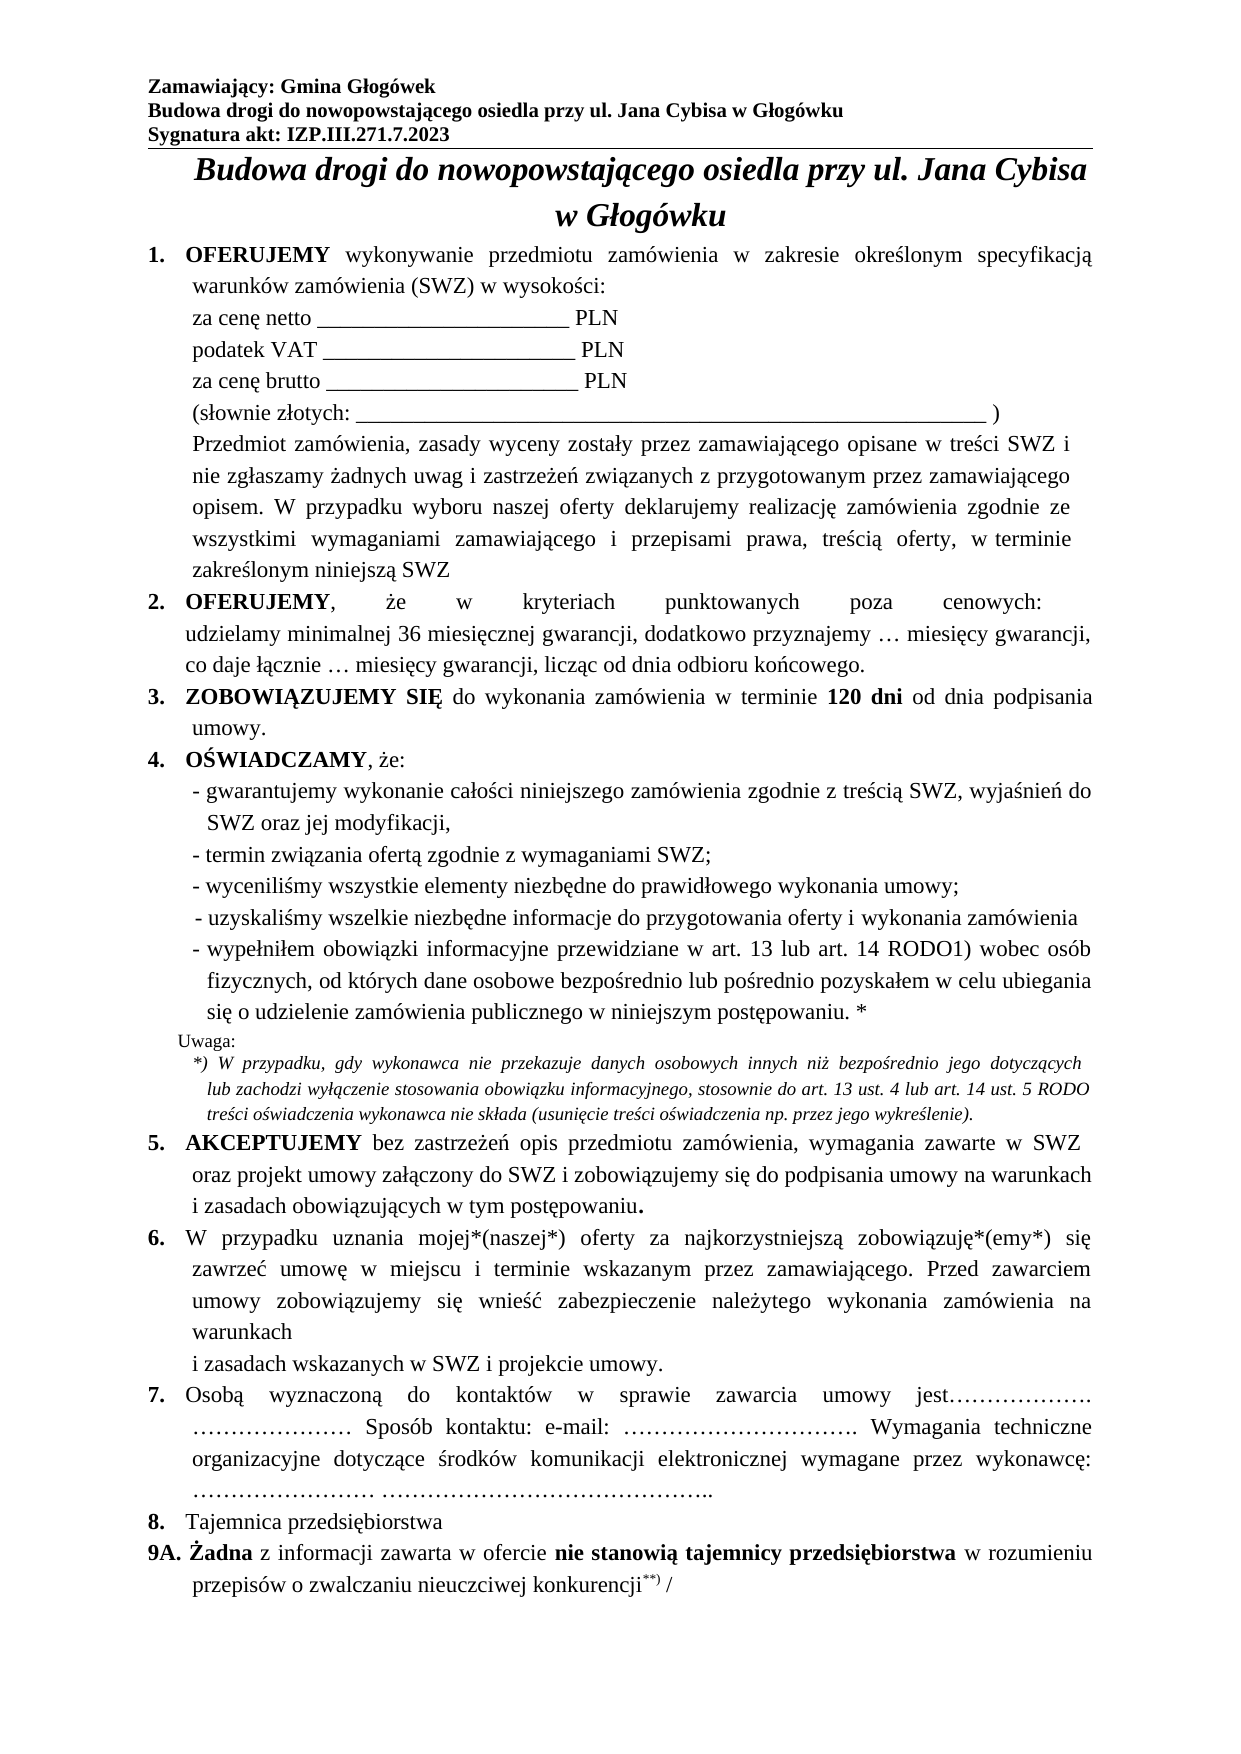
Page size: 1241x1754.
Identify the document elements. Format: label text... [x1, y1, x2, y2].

text 9A. Żadna z informacji zawarta w ofercie nie stanowią tajemnicy przedsiębiorstwa w rozumieniu przepisów o zwalczaniu nieuczciwej konkurencji**) / [148, 1539, 1093, 1597]
text za cenę brutto ______________________ PLN [192, 367, 1071, 393]
list W przypadku uznania mojej*(naszej*) oferty za najkorzystniejszą zobowiązuję*(emy*) się zawrzeć umowę w miejscu i terminie wskazanym przez zamawiającego. Przed zawarciem umowy zobowiązujemy się wnieść zabezpieczenie należytego wykonania zamówienia na warunkach i zasadach wskazanych w SWZ i projekcie umowy. [148, 1224, 1093, 1376]
text Przedmiot zamówienia, zasady wyceny zostały przez zamawiającego opisane w treści SWZ i nie zgłaszamy żadnych uwag i zastrzeżeń związanych z przygotowanym przez zamawiającego opisem. W przypadku wyboru naszej oferty deklarujemy realizację zamówienia zgodnie ze wszystkimi wymaganiami zamawiającego i przepisami prawa, treścią oferty, w terminie zakreślonym niniejszą SWZ [192, 430, 1071, 583]
text - gwarantujemy wykonanie całości niniejszego zamówienia zgodnie z treścią SWZ, wyjaśnień do SWZ oraz jej modyfikacji, [192, 777, 1093, 835]
list ZOBOWIĄZUJEMY SIĘ do wykonania zamówienia w terminie 120 dni od dnia podpisania umowy. [148, 683, 1093, 741]
list OFERUJEMY wykonywanie przedmiotu zamówienia w zakresie określonym specyfikacją warunków zamówienia (SWZ) w wysokości: [148, 241, 1093, 299]
list OŚWIADCZAMY, że: [148, 746, 1093, 772]
text za cenę netto ______________________ PLN [192, 304, 1071, 330]
text - uzyskaliśmy wszelkie niezbędne informacje do przygotowania oferty i wykonania zamówienia [148, 904, 1093, 930]
text Budowa drogi do nowopowstającego osiedla przy ul. Jana Cybisa w Głogówku [192, 149, 1093, 233]
text *) W przypadku, gdy wykonawca nie przekazuje danych osobowych innych niż bezpośrednio jego dotyczących lub zachodzi wyłączenie stosowania obowiązku informacyjnego, stosownie do art. 13 ust. 4 lub art. 14 ust. 5 RODO treści oświadczenia wykonawca nie składa (usunięcie treści oświadczenia np. przez jego wykreślenie). [192, 1052, 1093, 1125]
list Osobą wyznaczoną do kontaktów w sprawie zawarcia umowy jest……………….………………… Sposób kontaktu: e-mail: …………………………. Wymagania techniczne organizacyjne dotyczące środków komunikacji elektronicznej wymagane przez wykonawcę: …………………… …………………………………….. [148, 1382, 1093, 1503]
list Tajemnica przedsiębiorstwa [148, 1508, 1093, 1534]
list OFERUJEMY, że w kryteriach punktowanych poza cenowych: udzielamy minimalnej 36 miesięcznej gwarancji, dodatkowo przyznajemy … miesięcy gwarancji, co daje łącznie … miesięcy gwarancji, licząc od dnia odbioru końcowego. [148, 588, 1093, 678]
text (słownie złotych: _______________________________________________________ ) [192, 399, 1071, 425]
text Uwaga: [177, 1030, 1093, 1052]
text - wypełniłem obowiązki informacyjne przewidziane w art. 13 lub art. 14 RODO1) wobec osób fizycznych, od których dane osobowe bezpośrednio lub pośrednio pozyskałem w celu ubiegania się o udzielenie zamówienia publicznego w niniejszym postępowaniu. * [192, 935, 1093, 1025]
list AKCEPTUJEMY bez zastrzeżeń opis przedmiotu zamówienia, wymagania zawarte w SWZ oraz projekt umowy załączony do SWZ i zobowiązujemy się do podpisania umowy na warunkach i zasadach obowiązujących w tym postępowaniu. [148, 1129, 1093, 1218]
text podatek VAT ______________________ PLN [192, 336, 1071, 362]
text - termin związania ofertą zgodnie z wymaganiami SWZ; [192, 841, 1093, 867]
text - wyceniliśmy wszystkie elementy niezbędne do prawidłowego wykonania umowy; [192, 872, 1093, 898]
